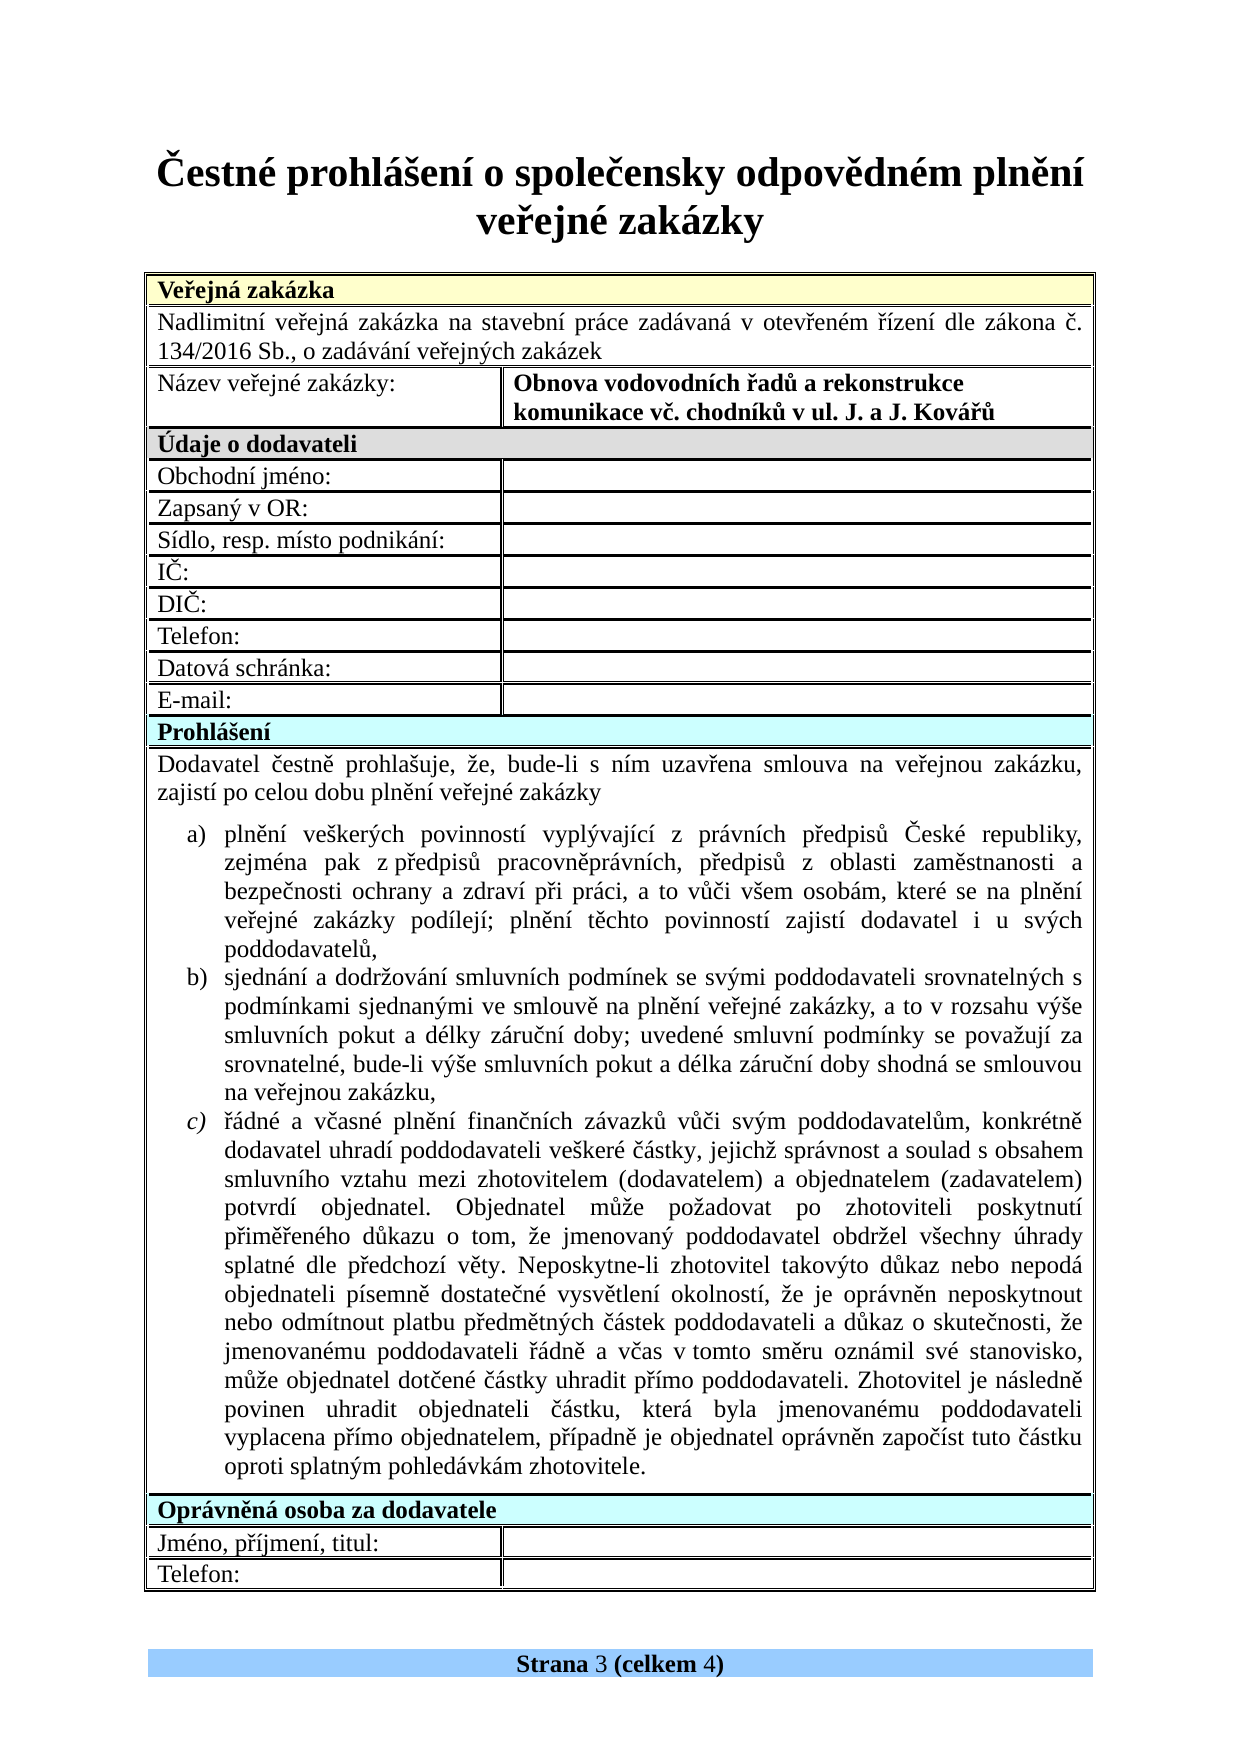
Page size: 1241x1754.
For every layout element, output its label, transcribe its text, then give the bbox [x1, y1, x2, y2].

table_cell Zapsaný v OR: [146, 490, 500, 522]
table_cell Obnova vodovodních řadů a rekonstrukce komunikace vč. chodníků v ul. J. a J. Kovářů [504, 365, 1093, 426]
table_cell Datová schránka: [146, 650, 500, 681]
table_cell [504, 522, 1093, 553]
table_cell DIČ: [146, 586, 500, 617]
table_cell Název veřejné zakázky: [147, 365, 501, 426]
table_cell Údaje o dodavateli [146, 426, 1094, 458]
table_cell Nadlimitní veřejná zakázka na stavební práce zadávaná v otevřeném řízení dle zákona č. 134/2016 Sb., o zadávání veřejných zakázek [147, 304, 1093, 365]
table_cell Dodavatel čestně prohlašuje, že, bude-li s ním uzavřena smlouva na veřejnou zakázku, zajistí po celou dobu plnění veřejné zakázky plnění veškerých povinností vyplývající z právních předpisů České republiky, zejména pak z předpisů pracovněprávních, předpisů z oblasti zaměstnanosti a bezpečnosti ochrany a zdraví při práci, a to vůči všem osobám, které se na plnění veřejné zakázky podílejí; plnění těchto povinností zajistí dodavatel i u svých poddodavatelů, sjednání a dodržování smluvních podmínek se svými poddodavateli srovnatelných s podmínkami sjednanými ve smlouvě na plnění veřejné zakázky, a to v rozsahu výše smluvních pokut a délky záruční doby; uvedené smluvní podmínky se považují za srovnatelné, bude-li výše smluvních pokut a délka záruční doby shodná se smlouvou na veřejnou zakázku, řádné a včasné plnění finančních závazků vůči svým poddodavatelům, konkrétně dodavatel uhradí poddodavateli veškeré částky, jejichž správnost a soulad s obsahem smluvního vztahu mezi zhotovitelem (dodavatelem) a objednatelem (zadavatelem) potvrdí objednatel. Objednatel může požadovat po zhotoviteli poskytnutí přiměřeného důkazu o tom, že jmenovaný poddodavatel obdržel všechny úhrady splatné dle předchozí věty. Neposkytne-li zhotovitel takovýto důkaz nebo nepodá objednateli písemně dostatečné vysvětlení okolností, že je oprávněn neposkytnout nebo odmítnout platbu předmětných částek poddodavateli a důkaz o skutečnosti, že jmenovanému poddodavateli řádně a včas v tomto směru oznámil své stanovisko, může objednatel dotčené částky uhradit přímo poddodavateli. Zhotovitel je následně povinen uhradit objednateli částku, která byla jmenovanému poddodavateli vyplacena přímo objednatelem, případně je objednatel oprávněn započíst tuto částku oproti splatným pohledávkám zhotovitele. [146, 745, 1094, 1492]
table_cell Prohlášení [146, 714, 1094, 745]
table_cell Obchodní jméno: [147, 458, 500, 489]
table_cell Telefon: [146, 618, 500, 649]
table_header Veřejná zakázka [147, 276, 1093, 304]
table_cell [504, 490, 1094, 522]
table_cell [502, 1524, 1094, 1556]
table_cell Oprávněná osoba za dodavatele [146, 1493, 1094, 1524]
table_cell [504, 586, 1094, 617]
table_cell [504, 650, 1094, 681]
table_cell Sídlo, resp. místo podnikání: [147, 522, 500, 553]
text Čestné prohlášení o společensky odpovědném plnění veřejné zakázky [148, 148, 1093, 243]
table_cell Jméno, příjmení, titul: [146, 1524, 502, 1556]
table_cell Telefon: [146, 1556, 502, 1588]
table_cell [504, 554, 1094, 586]
table_cell [504, 618, 1094, 649]
table_cell IČ: [146, 554, 500, 586]
table_cell E-mail: [146, 681, 502, 713]
table_cell [502, 1556, 1094, 1588]
table_cell [502, 681, 1094, 713]
table_cell [504, 458, 1093, 489]
